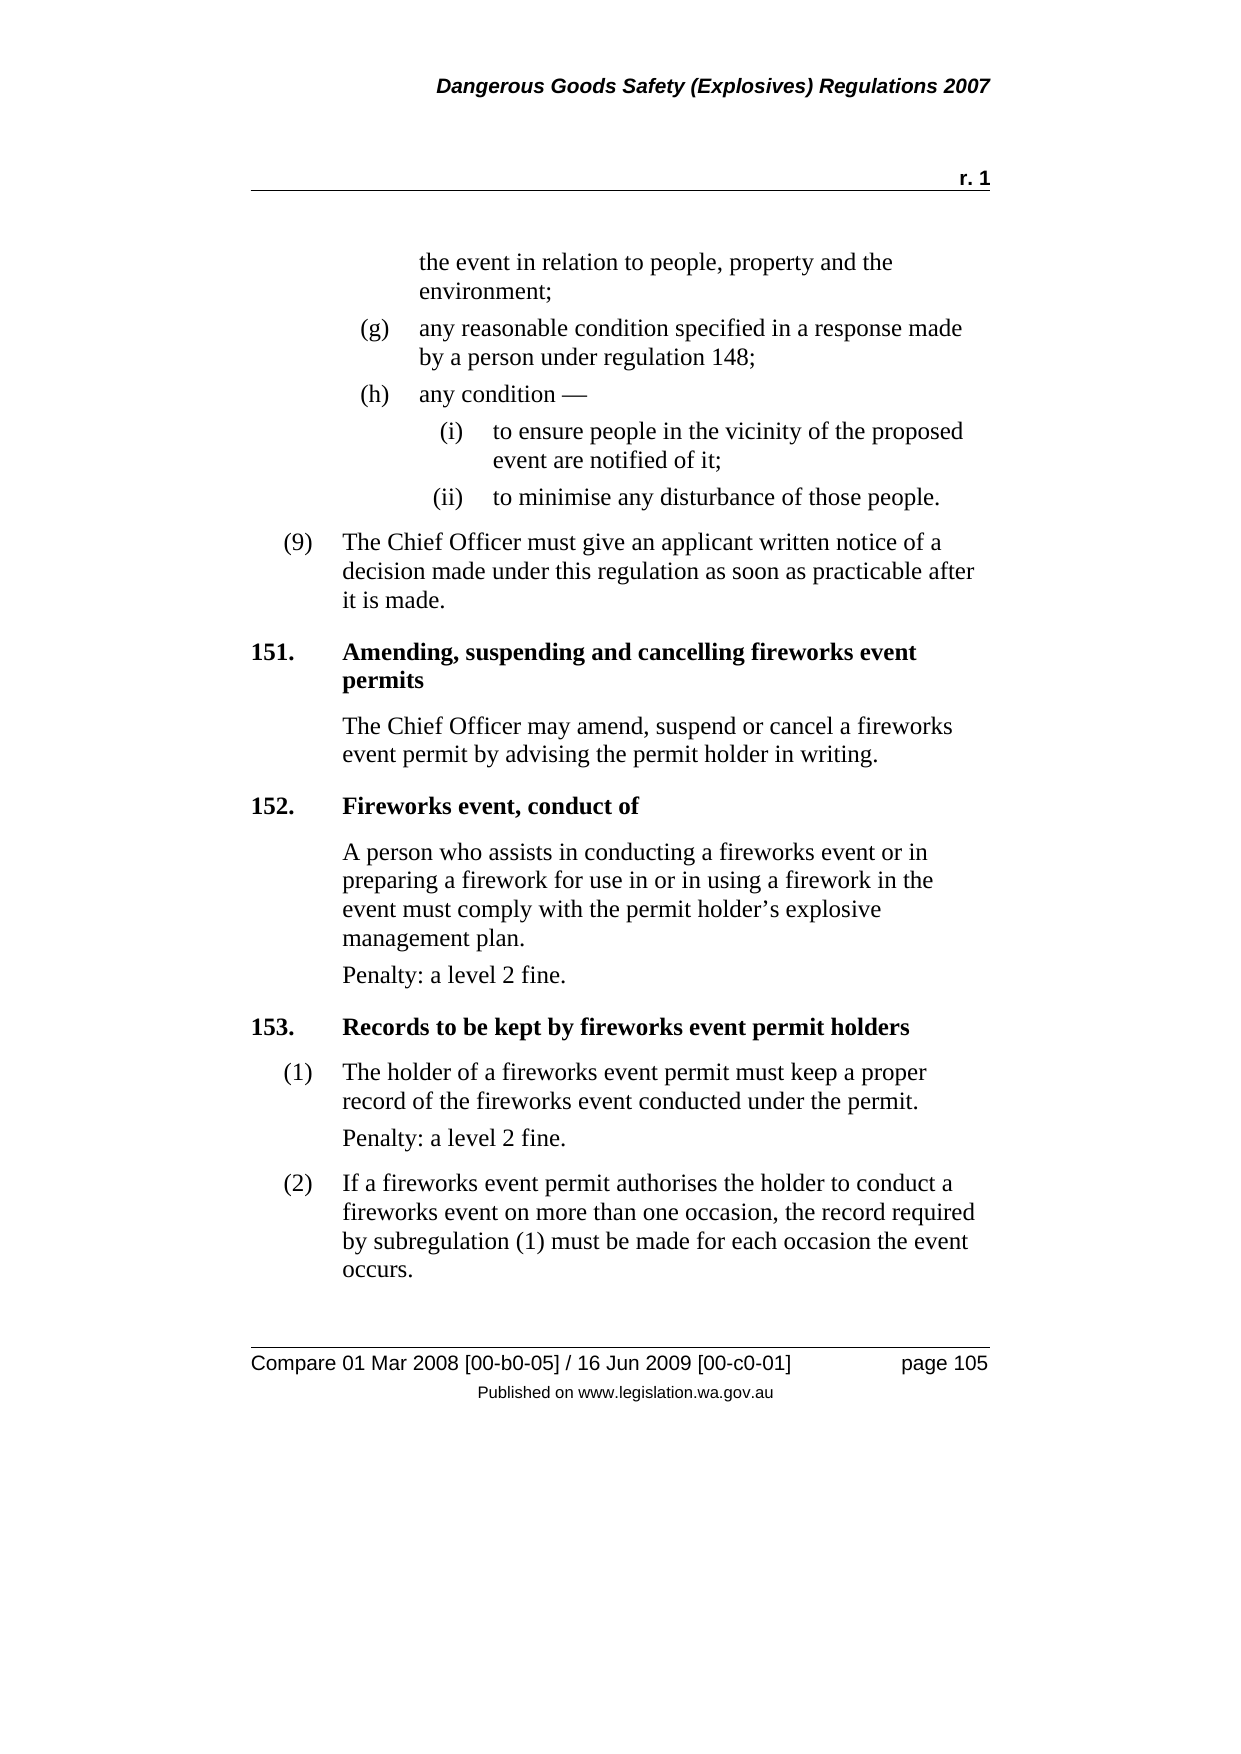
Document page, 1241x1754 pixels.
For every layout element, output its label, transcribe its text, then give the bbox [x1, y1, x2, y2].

text The Chief Officer may amend, suspend or cancel a fireworks event permit by advising the permit holder in writing. [251, 711, 990, 768]
text (h) any condition — [251, 379, 990, 408]
text Penalty: a level 2 fine. [251, 1123, 990, 1152]
subtitle 151. Amending, suspending and cancelling fireworks event permits [251, 637, 990, 694]
subtitle 152. Fireworks event, conduct of [251, 791, 990, 820]
text Penalty: a level 2 fine. [251, 960, 990, 989]
text (1) The holder of a fireworks event permit must keep a proper record of the fireworks event conducted under the permit. [251, 1057, 990, 1114]
text (g) any reasonable condition specified in a response made by a person under regulation 148; [251, 313, 990, 371]
subtitle 153. Records to be kept by fireworks event permit holders [251, 1012, 990, 1040]
text A person who assists in conducting a fireworks event or in preparing a firework for use in or in using a firework in the event must comply with the permit holder’s explosive management plan. [251, 837, 990, 952]
text (9) The Chief Officer must give an applicant written notice of a decision made under this regulation as soon as practicable after it is made. [251, 527, 990, 614]
text (i) to ensure people in the vicinity of the proposed event are notified of it; [251, 416, 990, 474]
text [251, 247, 990, 305]
text (ii) to minimise any disturbance of those people. [251, 482, 990, 511]
text (2) If a fireworks event permit authorises the holder to conduct a fireworks event on more than one occasion, the record required by subregulation (1) must be made for each occasion the event occurs. [251, 1168, 990, 1283]
